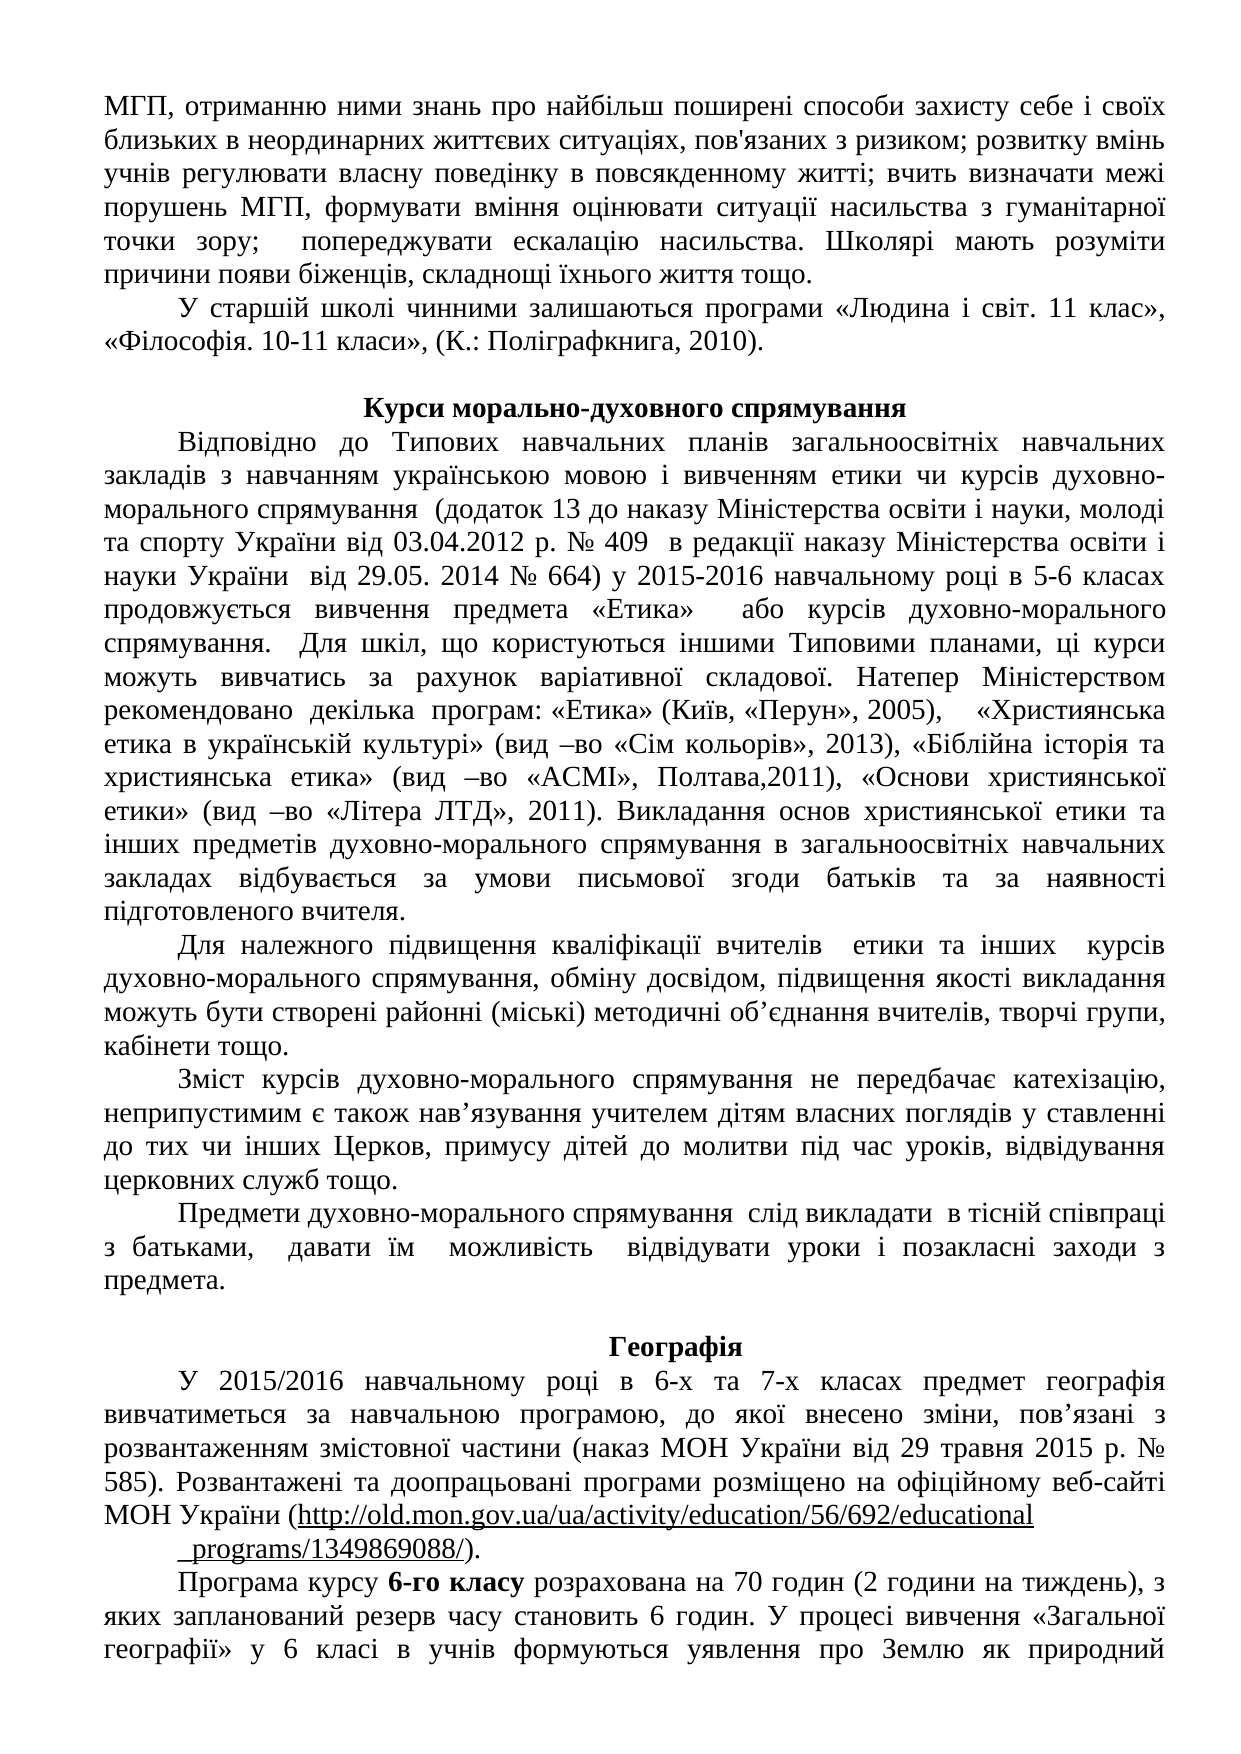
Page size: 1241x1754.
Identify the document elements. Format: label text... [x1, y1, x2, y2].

text Для належного підвищення кваліфікації вчителів етики та інших курсів духовно-морального спрямування, обміну досвідом, підвищення якості викладання можуть бути створені районні (міські) методичні об’єднання вчителів, творчі групи, кабінети тощо. [103, 927, 1167, 1061]
text Географія [103, 1329, 1167, 1363]
text Відповідно до Типових навчальних планів загальноосвітніх навчальних закладів з навчанням українською мовою і вивченням етики чи курсів духовно-морального спрямування (додаток 13 до наказу Міністерства освіти і науки, молоді та спорту України від 03.04.2012 р. № 409 в редакції наказу Міністерства освіти і науки України від 29.05. 2014 № 664) у 2015-2016 навчальному році в 5-6 класах продовжується вивчення предмета «Етика» або курсів духовно-морального спрямування. Для шкіл, що користуються іншими Типовими планами, ці курси можуть вивчатись за рахунок варіативної складової. Натепер Міністерством рекомендовано декілька програм: «Етика» (Київ, «Перун», 2005), «Християнська етика в українській культурі» (вид –во «Сім кольорів», 2013), «Біблійна історія та християнська етика» (вид –во «АСМІ», Полтава,2011), «Основи християнської етики» (вид –во «Літера ЛТД», 2011). Викладання основ християнської етики та інших предметів духовно-морального спрямування в загальноосвітніх навчальних закладах відбувається за умови письмової згоди батьків та за наявності підготовленого вчителя. [103, 424, 1167, 927]
text _programs/1349869088/). [103, 1531, 1167, 1564]
text Зміст курсів духовно-морального спрямування не передбачає катехізацію, неприпустимим є також нав’язування учителем дітям власних поглядів у ставленні до тих чи інших Церков, примусу дітей до молитви під час уроків, відвідування церковних служб тощо. [103, 1061, 1167, 1195]
text Предмети духовно-морального спрямування слід викладати в тісній співпраці з батьками, давати їм можливість відвідувати уроки і позакласні заходи з предмета. [103, 1195, 1167, 1296]
text Курси морально-духовного спрямування [103, 390, 1167, 424]
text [103, 88, 1167, 290]
text У старшій школі чинними залишаються програми «Людина і світ. 11 клас», «Філософія. 10-11 класи», (К.: Поліграфкнига, 2010). [103, 290, 1167, 357]
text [103, 1564, 1167, 1665]
text У 2015/2016 навчальному році в 6-х та 7-х класах предмет географія вивчатиметься за навчальною програмою, до якої внесено зміни, пов’язані з розвантаженням змістовної частини (наказ МОН України від 29 травня 2015 р. № 585). Розвантажені та доопрацьовані програми розміщено на офіційному веб-сайті МОН України (http://old.mon.gov.ua/ua/activity/education/56/692/educational [103, 1363, 1167, 1531]
